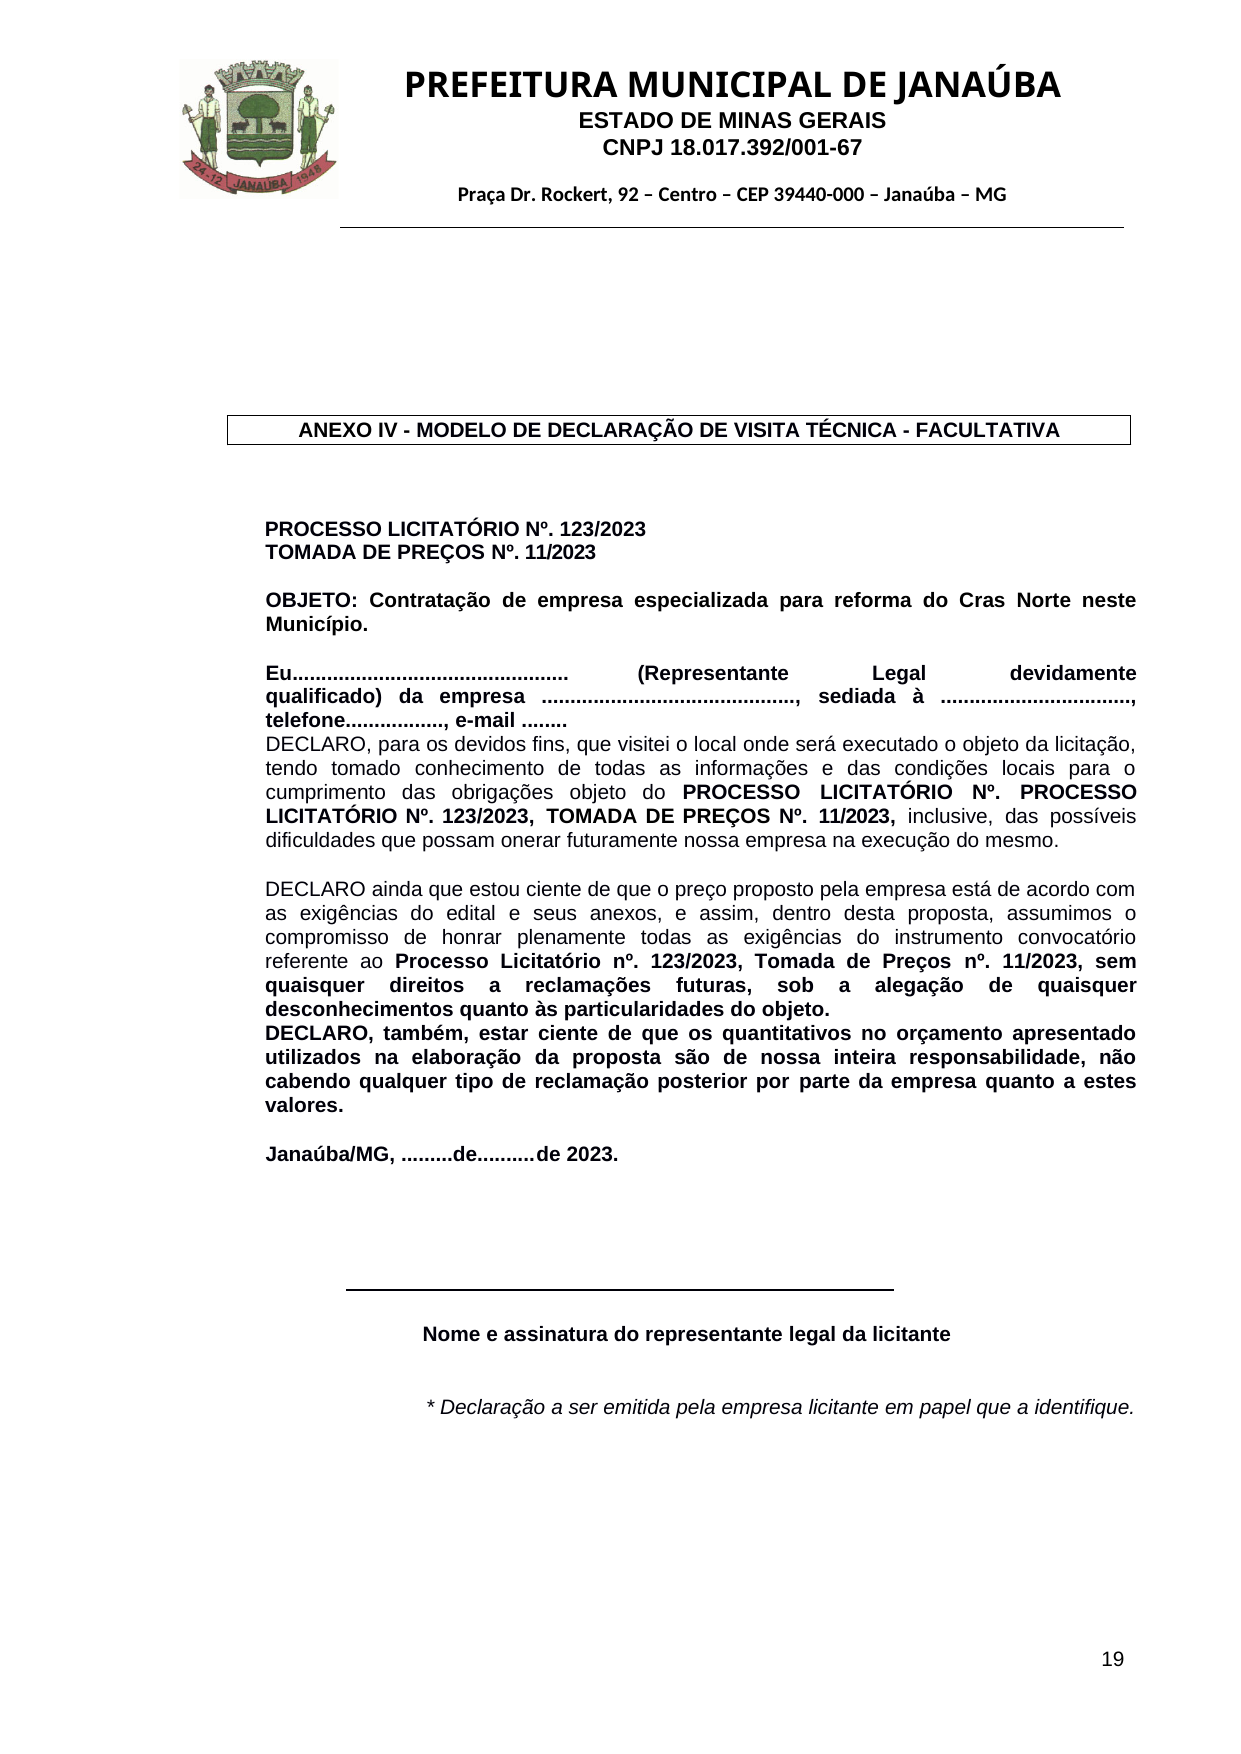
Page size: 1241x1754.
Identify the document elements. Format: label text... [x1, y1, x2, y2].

picture [179, 59, 339, 199]
text DECLARO, também, estar ciente de que os quantitativos no orçamento apresentado utilizados na elaboração da proposta são de nossa inteira responsabilidade, não cabendo qualquer tipo de reclamação posterior por parte da empresa quanto a estes valores. [265, 1021, 1137, 1116]
text Janaúba/MG, .........de.......... de 2023. [265, 1142, 1137, 1166]
text DECLARO ainda que estou ciente de que o preço proposto pela empresa está de acordo com as exigências do edital e seus anexos, e assim, dentro desta proposta, assumimos o compromisso de honrar plenamente todas as exigências do instrumento convocatório referente ao Processo Licitatório nº. 123/2023, Tomada de Preços nº. 11/2023, sem quaisquer direitos a reclamações futuras, sob a alegação de quaisquer desconhecimentos quanto às particularidades do objeto. [265, 877, 1137, 1020]
text * Declaração a ser emitida pela empresa licitante em papel que a identifique. [236, 1394, 1137, 1418]
subtitle PROCESSO LICITATÓRIO Nº. 123/2023 [236, 517, 649, 541]
subtitle TOMADA DE PREÇOS Nº. 11/2023 [236, 541, 599, 564]
text OBJETO: Contratação de empresa especializada para reforma do Cras Norte neste Município. [265, 588, 1137, 636]
text ANEXO IV - MODELO DE DECLARAÇÃO DE VISITA TÉCNICA - FACULTATIVA [228, 416, 1130, 444]
text DECLARO, para os devidos fins, que visitei o local onde será executado o objeto da licitação, tendo tomado conhecimento de todas as informações e das condições locais para o cumprimento das obrigações objeto do PROCESSO LICITATÓRIO Nº. PROCESSO LICITATÓRIO Nº. 123/2023, TOMADA DE PREÇOS Nº. 11/2023, inclusive, das possíveis dificuldades que possam onerar futuramente nossa empresa na execução do mesmo. [265, 732, 1137, 852]
text Nome e assinatura do representante legal da licitante [236, 1322, 1137, 1346]
text Eu................................................ (Representante Legal devidamente qualificado) da empresa ............................................, sediada à ................................., telefone................., e-mail ........ [265, 660, 1137, 732]
